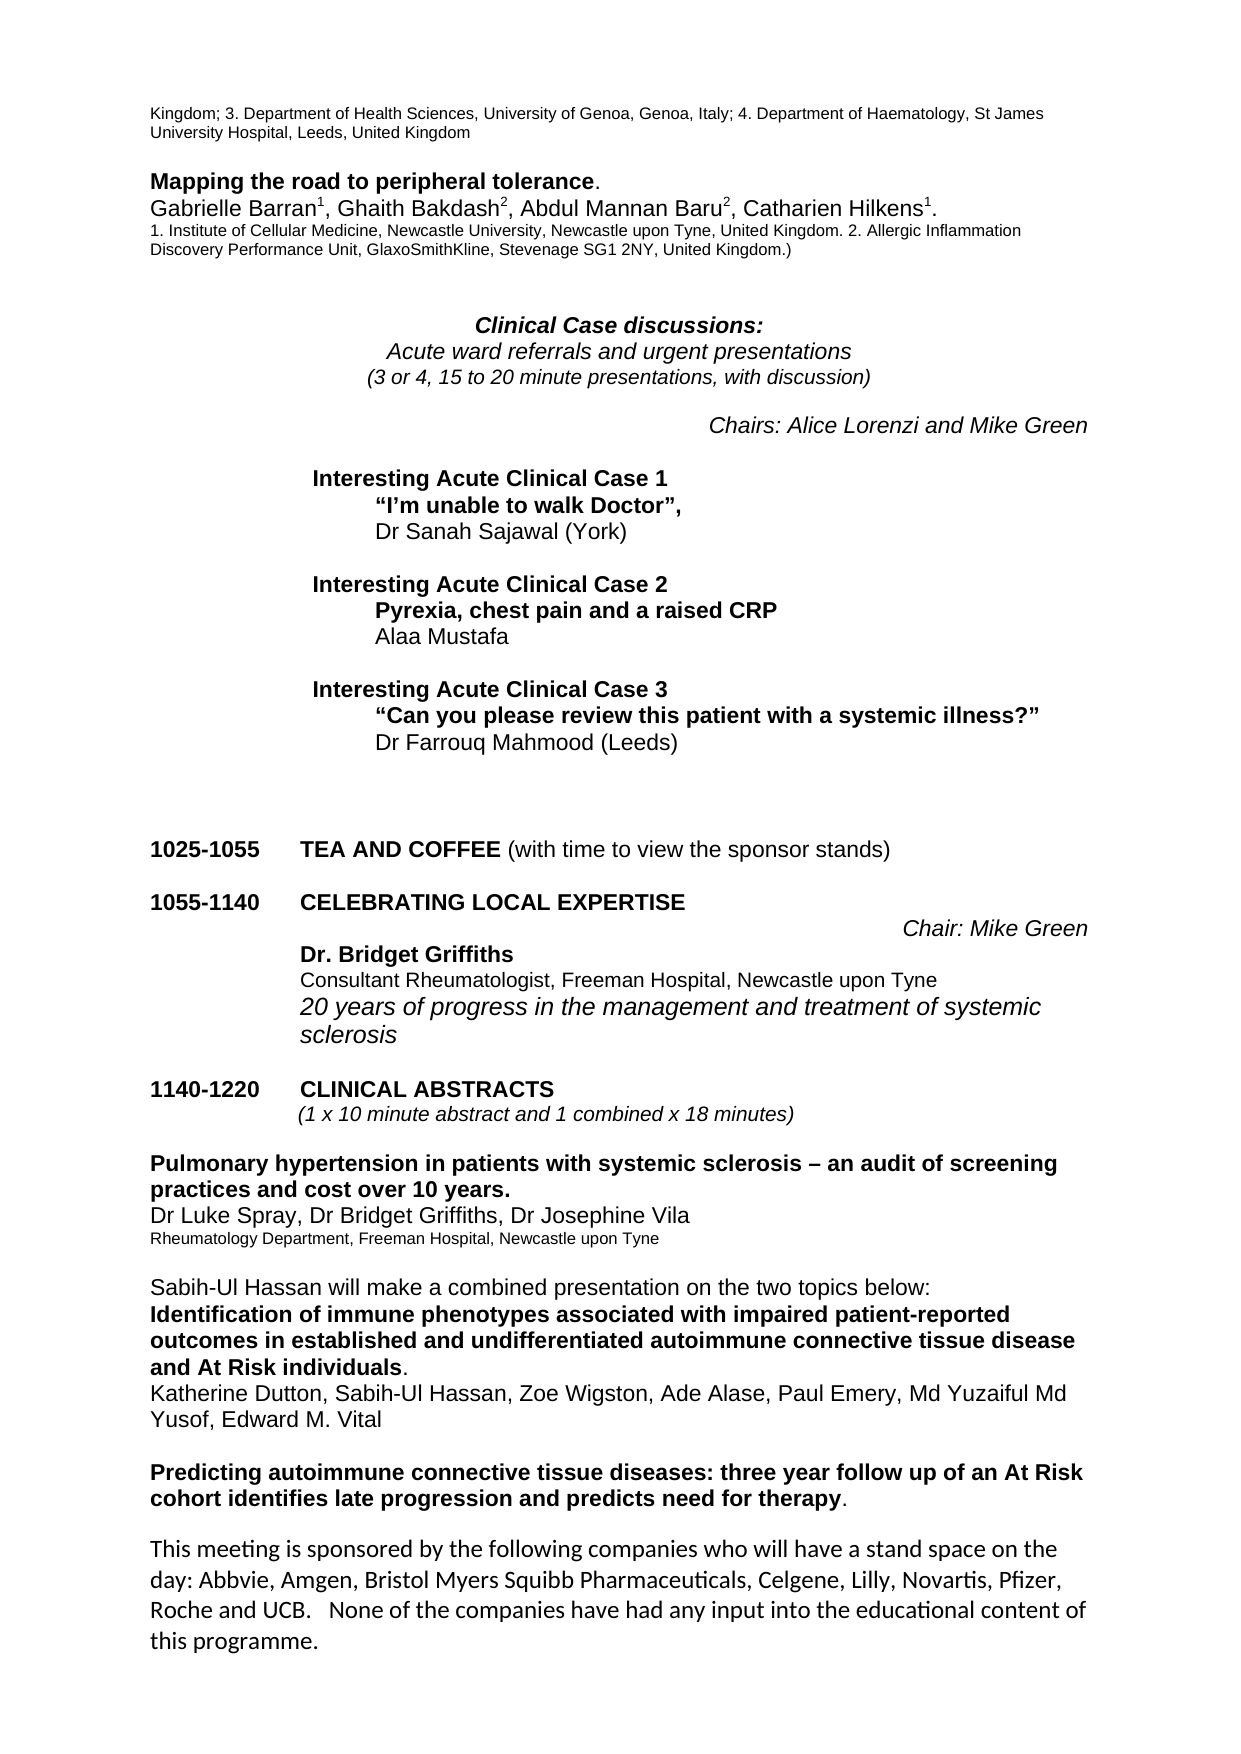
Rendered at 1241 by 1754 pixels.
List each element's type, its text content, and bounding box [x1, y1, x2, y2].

text 1140-1220 CLINICAL ABSTRACTS [150, 1076, 1090, 1102]
text 1025-1055 TEA AND COFFEE (with time to view the sponsor stands) [150, 836, 1090, 862]
text Chairs: Alice Lorenzi and Mike Green [150, 412, 1090, 439]
text Interesting Acute Clinical Case 2 [312, 571, 1090, 597]
text “I’m unable to walk Doctor”, [312, 492, 1090, 518]
text 20 years of progress in the management and treatment of systemic sclerosis [300, 992, 1090, 1049]
text Identification of immune phenotypes associated with impaired patient-reported outcomes in established and undifferentiated autoimmune connective tissue disease and At Risk individuals. [150, 1301, 1090, 1380]
text Pulmonary hypertension in patients with systemic sclerosis – an audit of screening practices and cost over 10 years. [150, 1150, 1090, 1202]
text “Can you please review this patient with a systemic illness?” [312, 702, 1090, 729]
text Consultant Rheumatologist, Freeman Hospital, Newcastle upon Tyne [300, 968, 1090, 992]
text Mapping the road to peripheral tolerance. [150, 168, 1090, 194]
text Dr Farrouq Mahmood (Leeds) [312, 729, 1090, 755]
text Katherine Dutton, Sabih-Ul Hassan, Zoe Wigston, Ade Alase, Paul Emery, Md Yuzaiful Md Yusof, Edward M. Vital [150, 1380, 1090, 1432]
text 1055-1140 CELEBRATING LOCAL EXPERTISE [150, 889, 1090, 915]
text Dr Luke Spray, Dr Bridget Griffiths, Dr Josephine Vila [150, 1202, 1090, 1229]
text Interesting Acute Clinical Case 1 [312, 465, 1090, 492]
text (3 or 4, 15 to 20 minute presentations, with discussion) [150, 364, 1090, 388]
text (1 x 10 minute abstract and 1 combined x 18 minutes) [298, 1102, 1090, 1126]
text Pyrexia, chest pain and a raised CRP [312, 597, 1090, 623]
text Rheumatology Department, Freeman Hospital, Newcastle upon Tyne [150, 1229, 1090, 1248]
text Dr Sanah Sajawal (York) [312, 518, 1090, 544]
text Acute ward referrals and urgent presentations [150, 338, 1090, 364]
text Interesting Acute Clinical Case 3 [312, 676, 1090, 702]
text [150, 103, 1090, 142]
text Chair: Mike Green [150, 915, 1090, 941]
text Alaa Mustafa [312, 623, 1090, 650]
text Dr. Bridget Griffiths [300, 941, 1090, 968]
text Clinical Case discussions: [150, 312, 1090, 338]
text 1. Institute of Cellular Medicine, Newcastle University, Newcastle upon Tyne, United Kingdom. 2. Allergic Inflammation Discovery Performance Unit, GlaxoSmithKline, Stevenage SG1 2NY, United Kingdom.) [150, 221, 1090, 259]
text Sabih-Ul Hassan will make a combined presentation on the two topics below: [150, 1274, 1090, 1301]
text Gabrielle Barran1, Ghaith Bakdash2, Abdul Mannan Baru2, Catharien Hilkens1. [150, 194, 1090, 221]
text Predicting autoimmune connective tissue diseases: three year follow up of an At Risk cohort identifies late progression and predicts need for therapy. [150, 1459, 1090, 1512]
